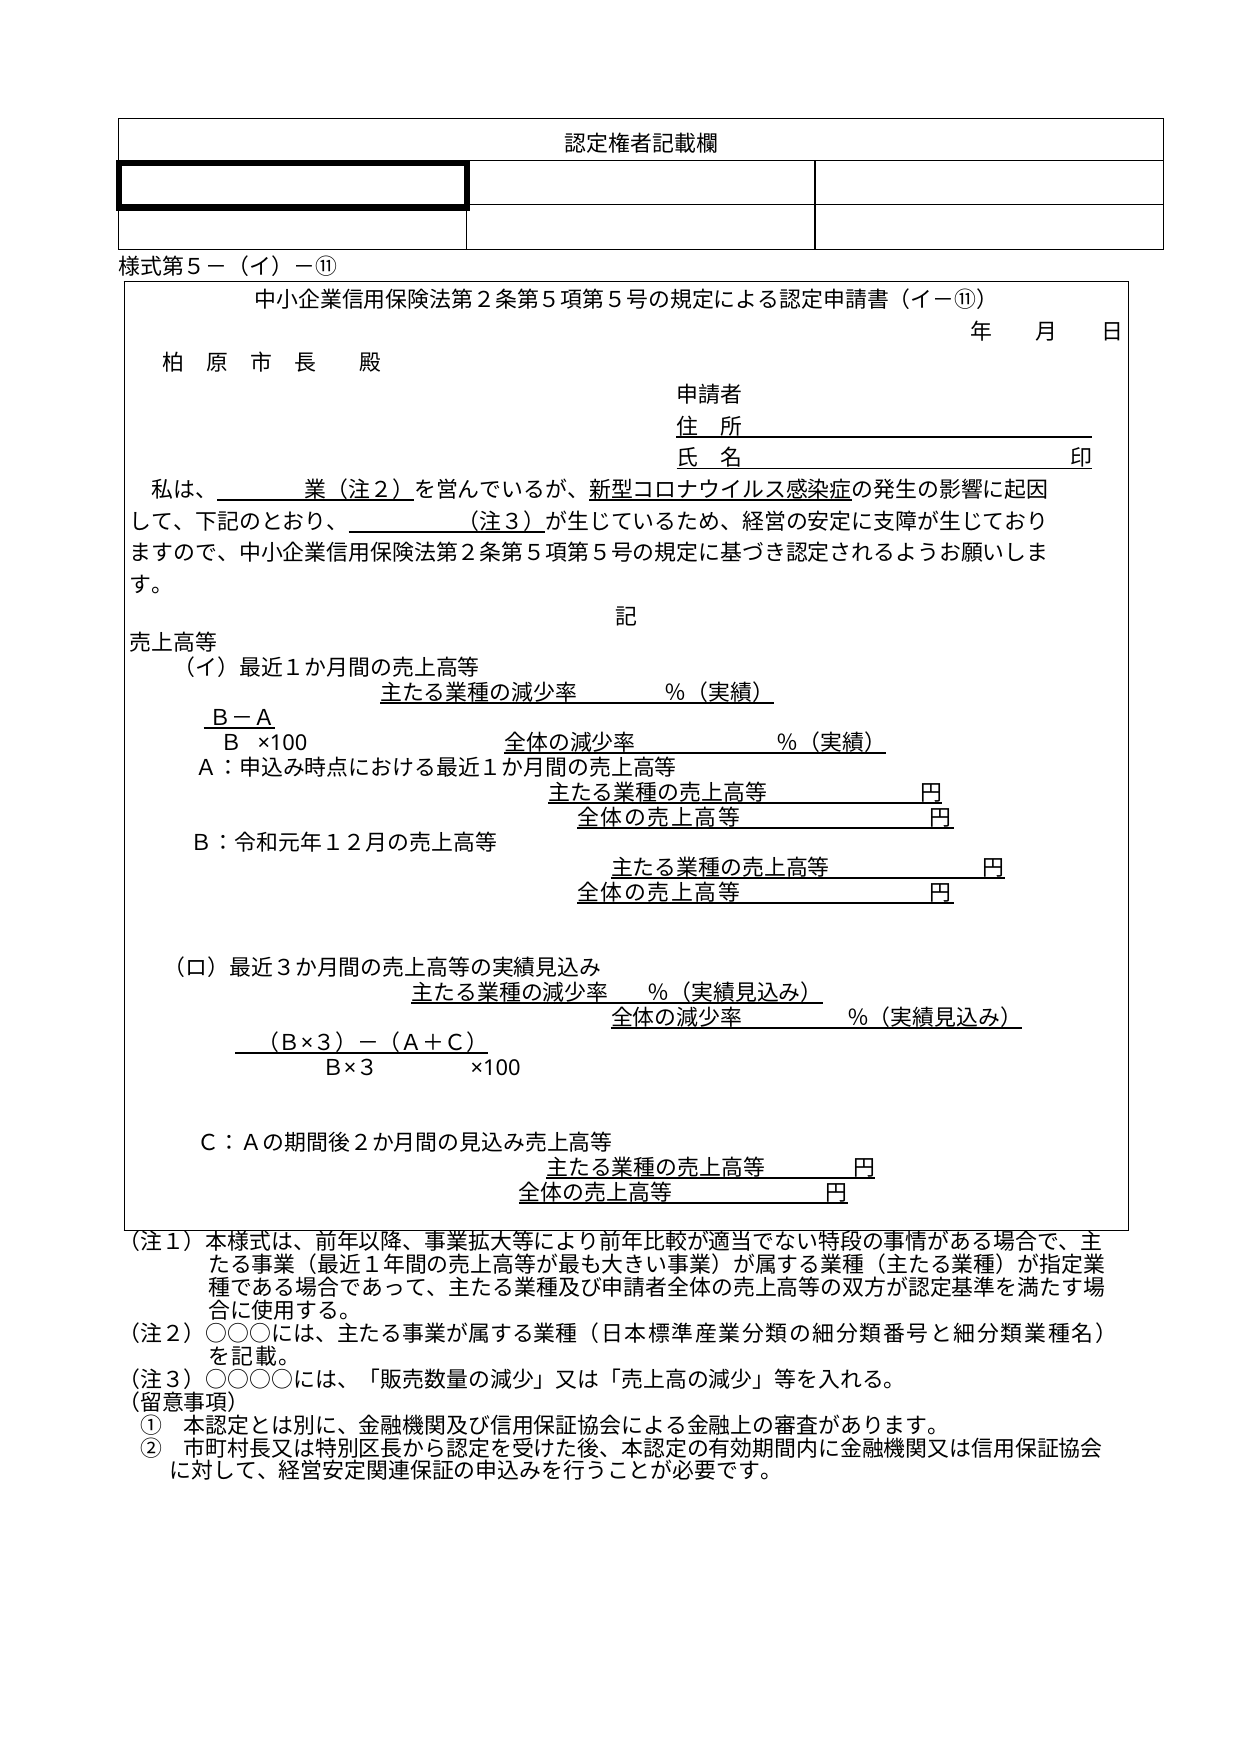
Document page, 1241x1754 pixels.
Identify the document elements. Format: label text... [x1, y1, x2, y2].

table_cell [122, 166, 464, 204]
text （注１）本様式は、前年以降、事業拡大等により前年比較が適当でない特段の事情がある場合で、主たる事業（最近１年間の売上高等が最も大きい事業）が属する業種（主たる業種）が指定業種である場合であって、主たる業種及び申請者全体の売上高等の双方が認定基準を満たす場合に使用する。 [118, 1231, 1122, 1323]
text ① 本認定とは別に、金融機関及び信用保証協会による金融上の審査があります。 [118, 1415, 1122, 1438]
text ② 市町村長又は特別区長から認定を受けた後、本認定の有効期間内に金融機関又は信用保証協会に対して、経営安定関連保証の申込みを行うことが必要です。 [118, 1438, 1122, 1483]
text （注２）○○○には、主たる事業が属する業種（日本標準産業分類の細分類番号と細分類業種名）を記載。 [118, 1323, 1122, 1369]
table_cell [467, 205, 814, 249]
table_cell [816, 161, 1163, 204]
text （注３）○○○○には、「販売数量の減少」又は「売上高の減少」等を入れる。 [118, 1369, 1122, 1392]
table_header 認定権者記載欄 [119, 119, 1163, 160]
table_cell [119, 211, 466, 249]
table_cell [470, 161, 814, 204]
text 様式第５－（イ）－⑪ [118, 250, 1122, 281]
text （留意事項） [118, 1392, 1122, 1415]
table_cell [816, 205, 1163, 249]
